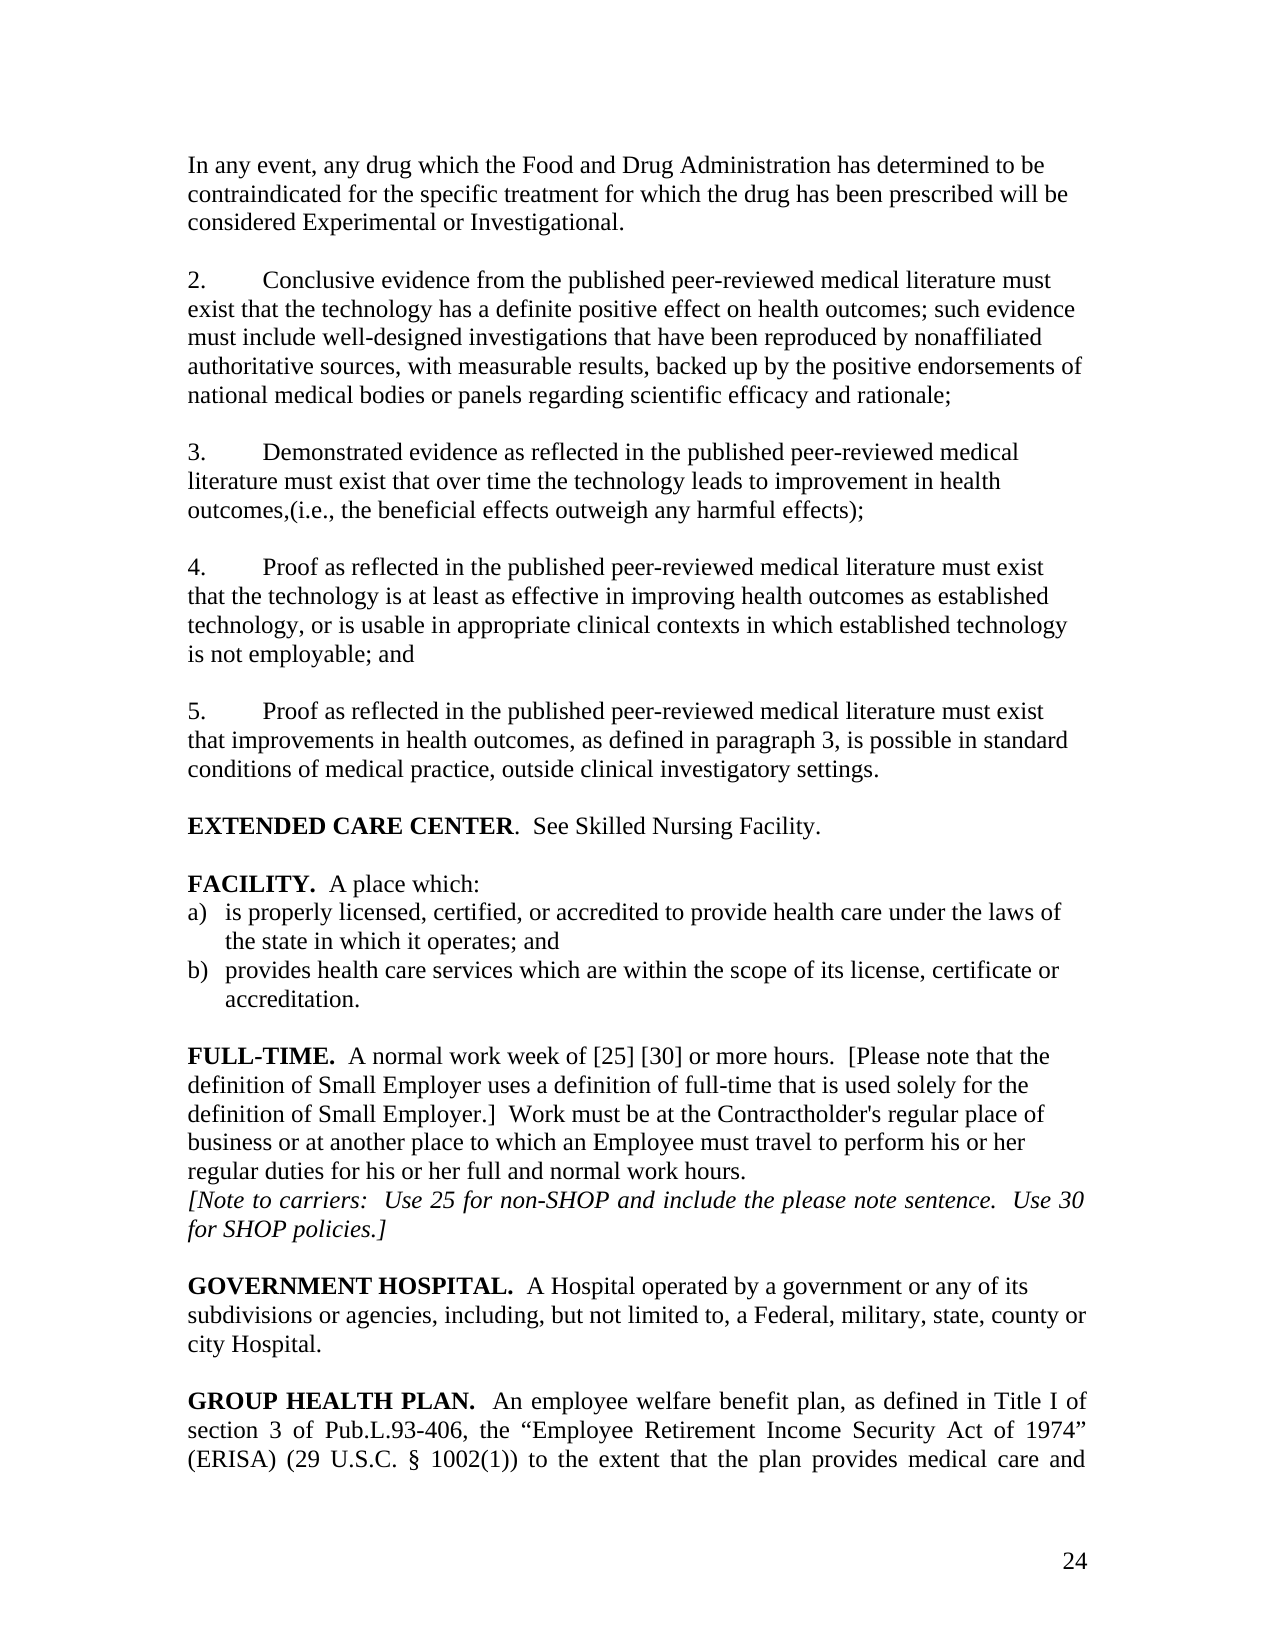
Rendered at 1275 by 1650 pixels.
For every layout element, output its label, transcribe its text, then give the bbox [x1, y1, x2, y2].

text In any event, any drug which the Food and Drug Administration has determined to be contraindicated for the specific treatment for which the drug has been prescribed will be considered Experimental or Investigational. [187, 150, 1087, 236]
text FULL-TIME. A normal work week of [25] [30] or more hours. [Please note that the definition of Small Employer uses a definition of full-time that is used solely for the definition of Small Employer.] Work must be at the Contractholder's regular place of business or at another place to which an Employee must travel to perform his or her regular duties for his or her full and normal work hours. [187, 1041, 1087, 1185]
text 5. Proof as reflected in the published peer-reviewed medical literature must exist that improvements in health outcomes, as defined in paragraph 3, is possible in standard conditions of medical practice, outside clinical investigatory settings. [187, 696, 1087, 782]
text EXTENDED CARE CENTER. See Skilled Nursing Facility. [187, 811, 1087, 840]
text GOVERNMENT HOSPITAL. A Hospital operated by a government or any of its subdivisions or agencies, including, but not limited to, a Federal, military, state, county or city Hospital. [187, 1271, 1087, 1357]
text FACILITY. A place which: [187, 869, 1087, 897]
text 2. Conclusive evidence from the published peer-reviewed medical literature must exist that the technology has a definite positive effect on health outcomes; such evidence must include well-designed investigations that have been reproduced by nonaffiliated authoritative sources, with measurable results, backed up by the positive endorsements of national medical bodies or panels regarding scientific efficacy and rationale; [187, 265, 1087, 409]
text 4. Proof as reflected in the published peer-reviewed medical literature must exist that the technology is at least as effective in improving health outcomes as established technology, or is usable in appropriate clinical contexts in which established technology is not employable; and [187, 552, 1087, 667]
text 3. Demonstrated evidence as reflected in the published peer-reviewed medical literature must exist that over time the technology leads to improvement in health outcomes,(i.e., the beneficial effects outweigh any harmful effects); [187, 437, 1087, 524]
text [Note to carriers: Use 25 for non-SHOP and include the please note sentence. Use 30 for SHOP policies.] [187, 1185, 1087, 1242]
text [187, 1386, 1087, 1472]
list provides health care services which are within the scope of its license, certificate or accreditation. [187, 955, 1087, 1012]
list is properly licensed, certified, or accredited to provide health care under the laws of the state in which it operates; and [187, 897, 1087, 955]
